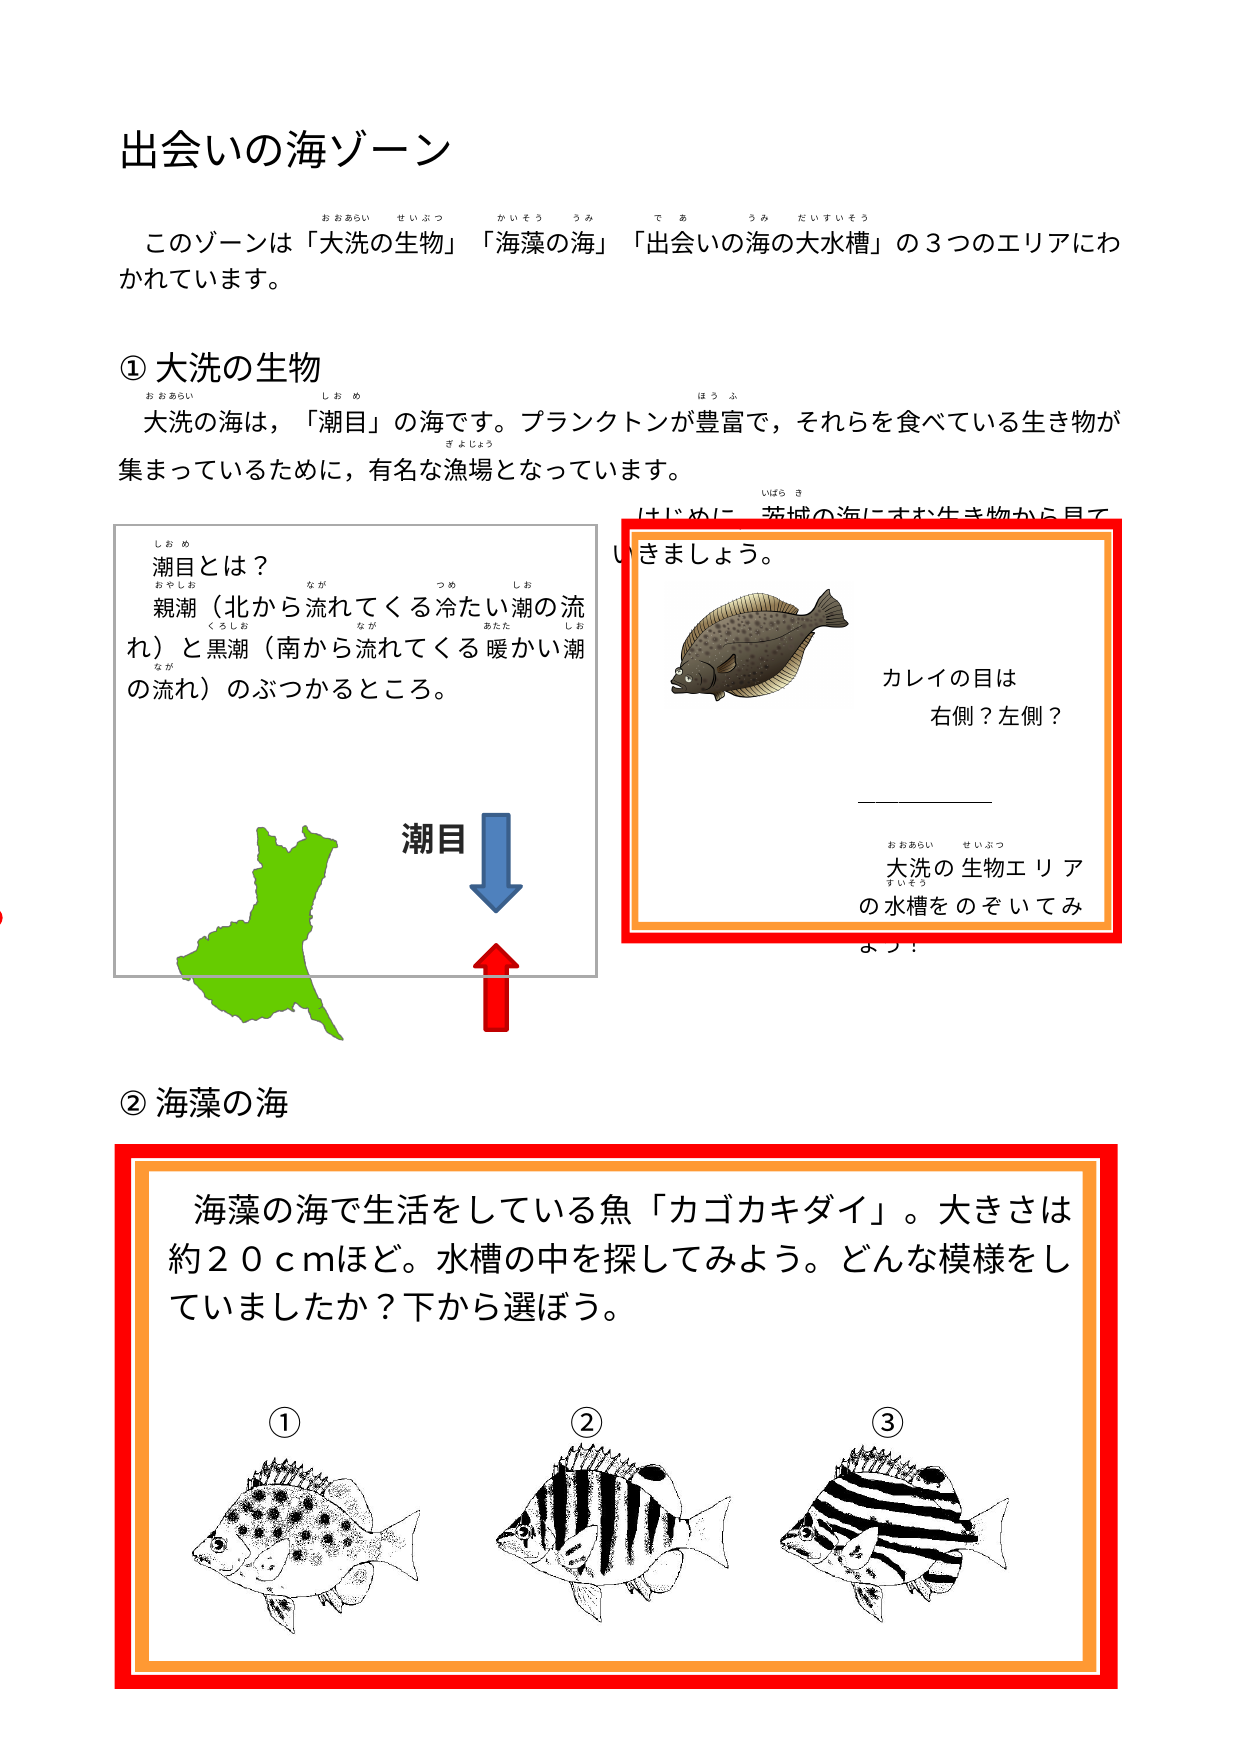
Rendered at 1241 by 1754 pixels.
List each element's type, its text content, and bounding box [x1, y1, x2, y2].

picture [664, 581, 855, 709]
picture [176, 978, 344, 1041]
text ②海藻の海 [118, 1077, 1122, 1125]
text ①大洗の生物 [118, 343, 1122, 390]
text このゾーンは「の」「の」「いのの」の３つのエリアにわかれています。 [118, 212, 1122, 296]
list 出会いの海ゾーン [118, 118, 1122, 177]
picture [176, 825, 344, 975]
text の海は，「」の海です。プランクトンがで，それらを食べている生き物が集まっているために，有名なとなっています。 [118, 390, 1122, 487]
text はじめに，の海にすむ生き物から見ていきましょう。 [118, 487, 1122, 571]
